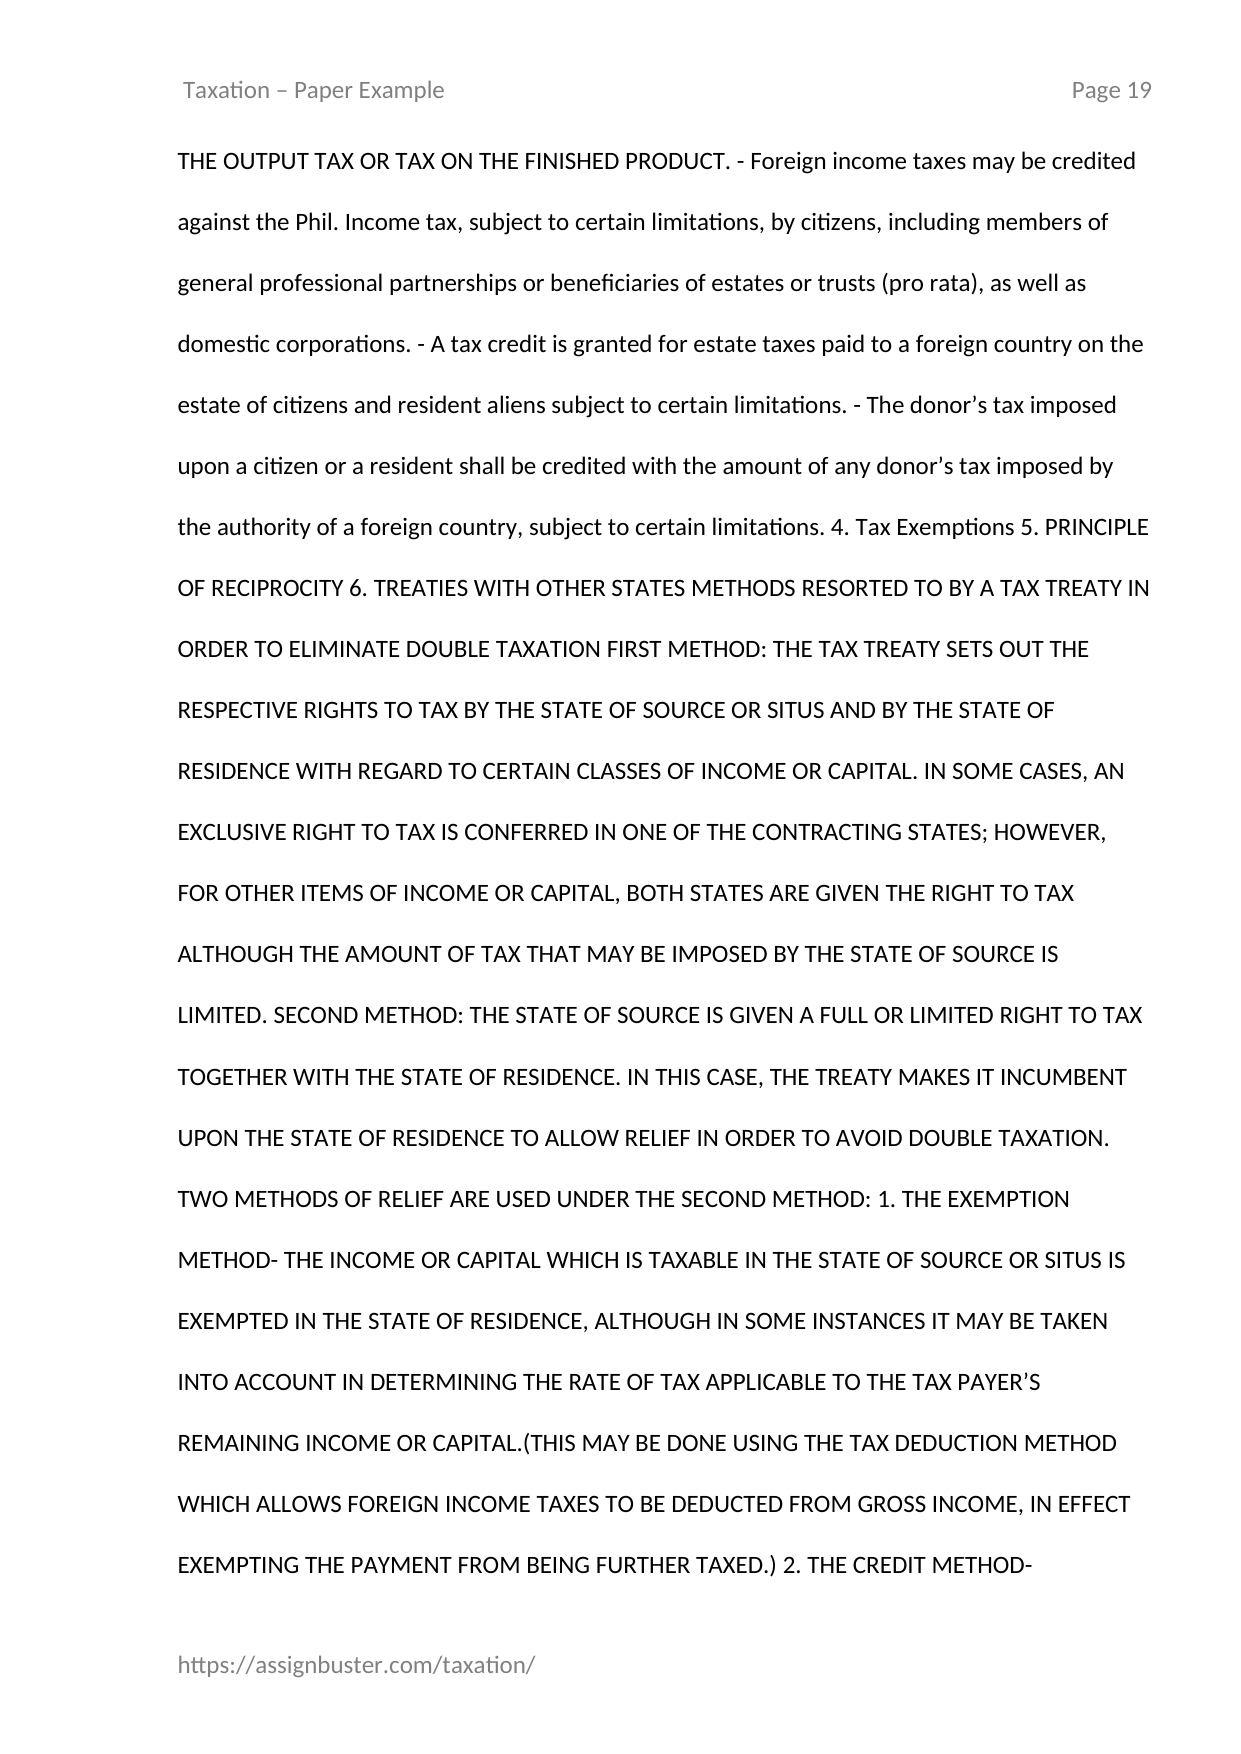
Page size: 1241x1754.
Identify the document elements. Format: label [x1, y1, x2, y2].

text [177, 145, 1152, 1579]
